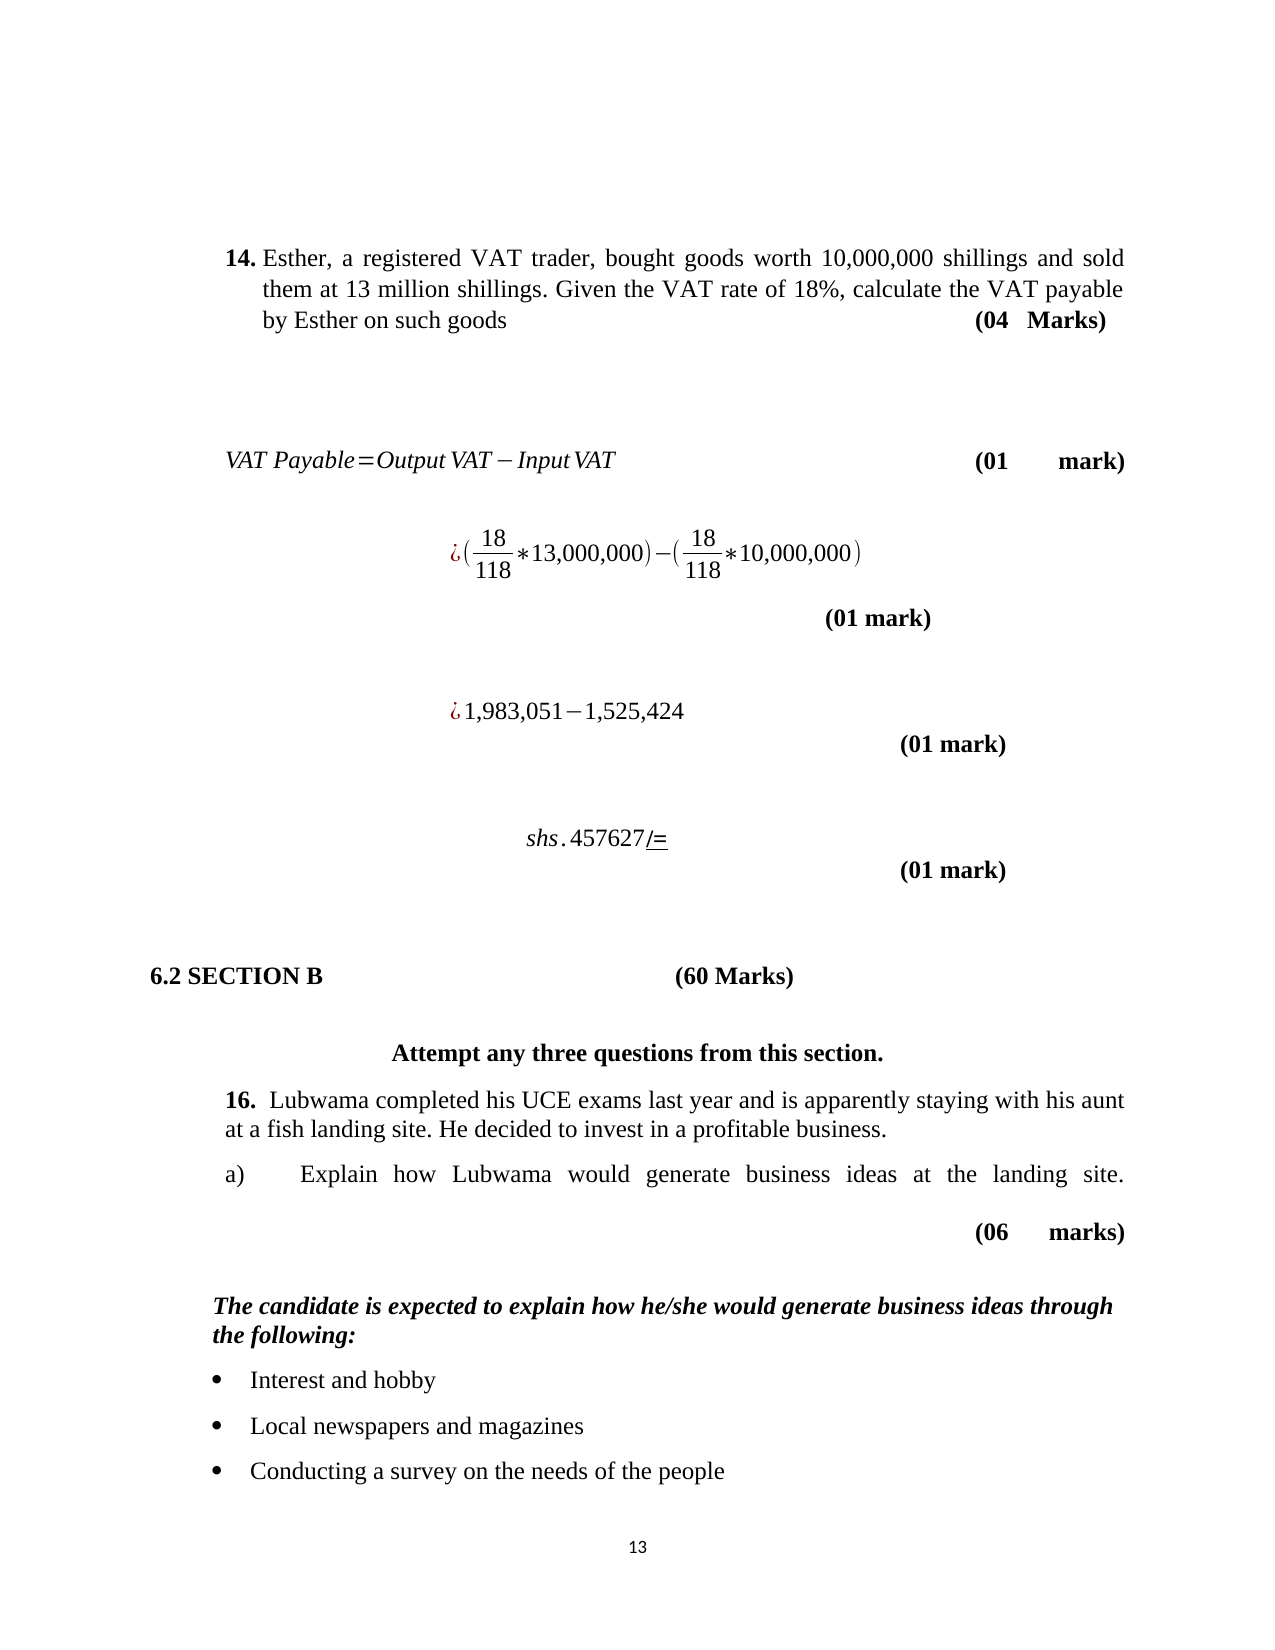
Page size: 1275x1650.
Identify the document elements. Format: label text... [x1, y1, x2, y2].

list Local newspapers and magazines [212, 1411, 1125, 1439]
text (01 mark) [450, 698, 1125, 758]
subtitle 6.2 SECTION B (60 Marks) [150, 961, 1125, 990]
text a) Explain how Lubwama would generate business ideas at the landing site. (06 marks) [225, 1159, 1125, 1274]
text 16. Lubwama completed his UCE exams last year and is apparently staying with his aunt at a fish landing site. He decided to invest in a profitable business. [225, 1085, 1125, 1143]
text /= (01 mark) [525, 824, 1125, 884]
list Interest and hobby [212, 1365, 1125, 1394]
text The candidate is expected to explain how he/she would generate business ideas through the following: [212, 1291, 1125, 1349]
list Esther, a registered VAT trader, bought goods worth 10,000,000 shillings and sold them at 13 million shillings. Given the VAT rate of 18%, calculate the VAT payable by Esther on such goods (04 Marks) [225, 243, 1125, 365]
list Conducting a survey on the needs of the people [212, 1456, 1125, 1485]
text (01 mark) [225, 446, 1125, 506]
text Attempt any three questions from this section. [150, 1038, 1125, 1066]
text (01 mark) [450, 603, 1125, 632]
